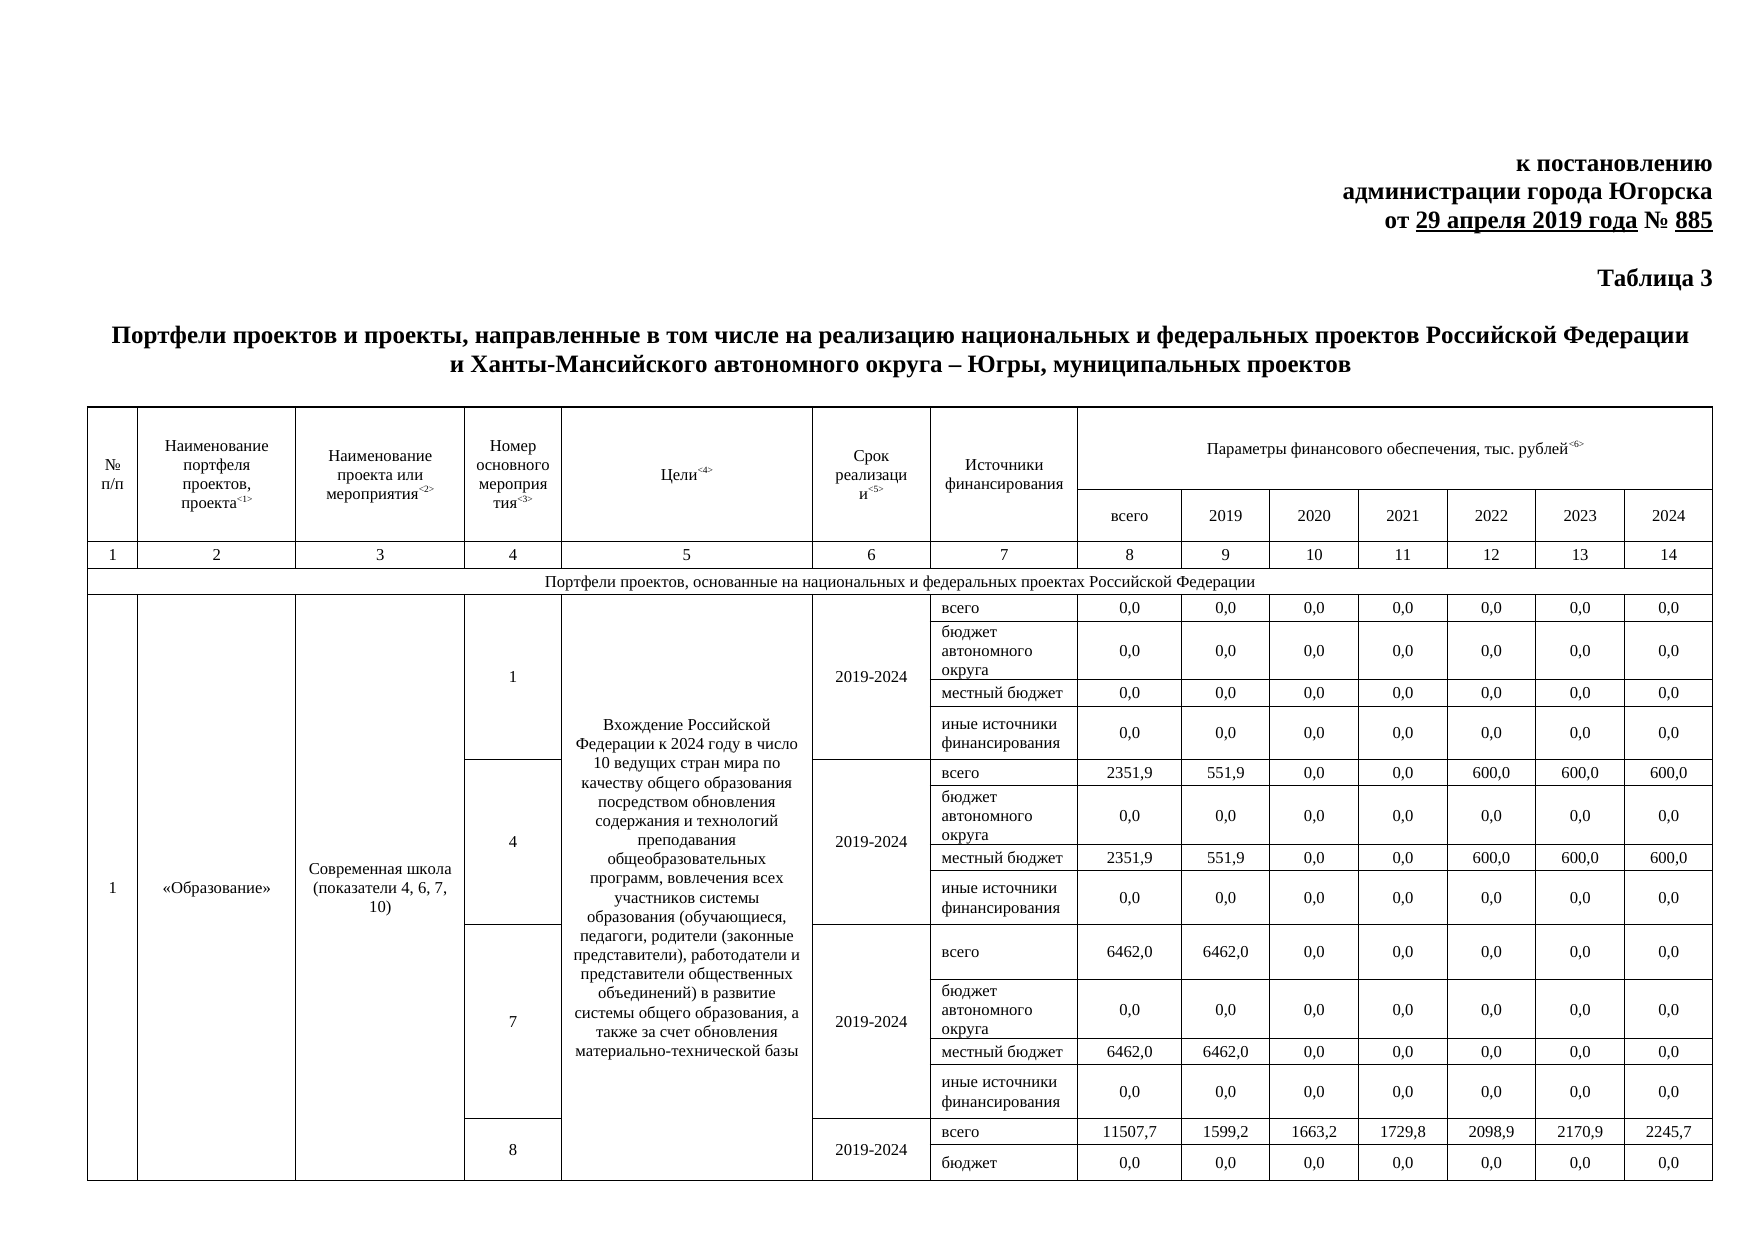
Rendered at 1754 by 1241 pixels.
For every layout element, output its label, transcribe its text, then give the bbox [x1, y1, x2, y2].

table_cell 0,0 [1270, 1039, 1358, 1064]
table_cell 0,0 [1448, 1065, 1535, 1117]
table_cell 0,0 [1270, 595, 1358, 621]
table_cell 2021 [1359, 490, 1447, 541]
table_cell 2023 [1536, 490, 1624, 541]
table_cell 14 [1625, 542, 1712, 567]
table_cell 2170,9 [1536, 1119, 1624, 1144]
table_cell 2351,9 [1078, 845, 1181, 870]
table_cell 0,0 [1270, 622, 1358, 679]
table_cell 0,0 [1270, 925, 1358, 979]
table_cell 0,0 [1078, 680, 1181, 706]
table_cell всего [931, 925, 1077, 979]
table_cell 0,0 [1625, 871, 1712, 923]
table_cell 0,0 [1182, 595, 1269, 621]
table_cell 1 [465, 595, 561, 759]
text Портфели проектов и проекты, направленные в том числе на реализацию национальных и федеральных проектов Российской Федерации [89, 320, 1713, 349]
table_cell 0,0 [1536, 622, 1624, 679]
table_cell 10 [1270, 542, 1358, 567]
table_cell Современная школа (показатели 4, 6, 7, 10) [296, 595, 464, 1180]
table_cell 0,0 [1270, 707, 1358, 759]
table_cell 0,0 [1448, 1145, 1535, 1180]
table_cell 0,0 [1625, 1039, 1712, 1064]
table_cell всего [931, 1119, 1077, 1144]
table_cell 0,0 [1359, 680, 1447, 706]
table_cell 1663,2 [1270, 1119, 1358, 1144]
table_cell 2245,7 [1625, 1119, 1712, 1144]
table_cell 0,0 [1448, 980, 1535, 1038]
table_cell Портфели проектов, основанные на национальных и федеральных проектах Российской Федерации [88, 569, 1712, 594]
table_cell 11 [1359, 542, 1447, 567]
table_cell 0,0 [1270, 1145, 1358, 1180]
table_cell 4 [465, 760, 561, 923]
table_cell 0,0 [1270, 680, 1358, 706]
table_cell 551,9 [1182, 760, 1269, 785]
table_cell 0,0 [1448, 680, 1535, 706]
table_cell 12 [1448, 542, 1535, 567]
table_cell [931, 1145, 1077, 1180]
table_cell всего [931, 760, 1077, 785]
table_cell 600,0 [1448, 845, 1535, 870]
text и Ханты-Мансийского автономного округа – Югры, муниципальных проектов [89, 349, 1713, 378]
table_cell 0,0 [1078, 871, 1181, 923]
table_cell Вхождение Российской Федерации к 2024 году в число 10 ведущих стран мира по качеству общего образования посредством обновления содержания и технологий преподавания общеобразовательных программ, вовлечения всех участников системы образования (обучающиеся, педагоги, родители (законные представители), работодатели и представители общественных объединений) в развитие системы общего образования, а также за счет обновления материально-технической базы [562, 595, 812, 1180]
table_cell 0,0 [1359, 980, 1447, 1038]
table_cell местный бюджет [931, 845, 1077, 870]
table_cell 0,0 [1182, 622, 1269, 679]
text Таблица 3 [89, 263, 1713, 291]
table_cell 2019-2024 [813, 760, 930, 923]
table_cell 0,0 [1182, 786, 1269, 844]
table_cell 0,0 [1625, 1065, 1712, 1117]
table_cell 0,0 [1182, 680, 1269, 706]
table_cell 0,0 [1359, 707, 1447, 759]
table_cell 7 [465, 925, 561, 1117]
table_cell бюджет автономного округа [931, 622, 1077, 679]
table_cell 0,0 [1536, 980, 1624, 1038]
table_cell 2019 [1182, 490, 1269, 541]
table_cell 1 [88, 595, 137, 1180]
table_cell 0,0 [1270, 1065, 1358, 1117]
table_cell 6462,0 [1182, 1039, 1269, 1064]
table_cell 2098,9 [1448, 1119, 1535, 1144]
table_cell 2019-2024 [813, 595, 930, 759]
table_cell 0,0 [1270, 871, 1358, 923]
table_header № п/п [88, 408, 137, 541]
table_cell 0,0 [1625, 925, 1712, 979]
table_cell 4 [465, 542, 561, 567]
table_cell всего [1078, 490, 1181, 541]
table_header Параметры финансового обеспечения, тыс. рублей<6> [1078, 408, 1712, 489]
table_cell 0,0 [1536, 1145, 1624, 1180]
table_header Источники финансирования [931, 408, 1077, 541]
table_cell 6462,0 [1078, 925, 1181, 979]
table_cell 6 [813, 542, 930, 567]
table_cell иные источники финансирования [931, 871, 1077, 923]
table_cell 600,0 [1625, 760, 1712, 785]
table_cell 0,0 [1182, 980, 1269, 1038]
table_cell 0,0 [1078, 707, 1181, 759]
table_cell 13 [1536, 542, 1624, 567]
table_cell 0,0 [1359, 1039, 1447, 1064]
table_cell 0,0 [1625, 680, 1712, 706]
table_cell 2024 [1625, 490, 1712, 541]
table_cell 0,0 [1182, 871, 1269, 923]
table_cell 0,0 [1448, 707, 1535, 759]
table_cell 8 [1078, 542, 1181, 567]
table_cell 0,0 [1359, 595, 1447, 621]
table_cell 2020 [1270, 490, 1358, 541]
table_cell 0,0 [1270, 845, 1358, 870]
table_header Наименование проекта или мероприятия<2> [296, 408, 464, 541]
table_cell 0,0 [1359, 786, 1447, 844]
table_cell «Образование» [138, 595, 295, 1180]
table_cell 0,0 [1448, 622, 1535, 679]
table_cell 0,0 [1359, 760, 1447, 785]
table_cell 0,0 [1078, 1065, 1181, 1117]
table_cell 0,0 [1182, 1145, 1269, 1180]
table_cell 0,0 [1448, 925, 1535, 979]
table_header Срок реализации<5> [813, 408, 930, 541]
table_cell 0,0 [1078, 1145, 1181, 1180]
table_cell 0,0 [1182, 1065, 1269, 1117]
table_cell 0,0 [1359, 925, 1447, 979]
table_cell 0,0 [1359, 871, 1447, 923]
table_cell 0,0 [1536, 871, 1624, 923]
table_cell 1 [88, 542, 137, 567]
table_cell 0,0 [1536, 680, 1624, 706]
table_cell 0,0 [1625, 595, 1712, 621]
text от 29 апреля 2019 года № 885 [89, 205, 1713, 234]
table_cell 1599,2 [1182, 1119, 1269, 1144]
table_cell 0,0 [1448, 595, 1535, 621]
table_header Номер основного мероприятия<3> [465, 408, 561, 541]
table_cell всего [931, 595, 1077, 621]
table_cell 2019-2024 [813, 925, 930, 1117]
table_cell 2019-2024 [813, 1119, 930, 1180]
table_cell 0,0 [1625, 1145, 1712, 1180]
table_cell 0,0 [1270, 786, 1358, 844]
table_cell 0,0 [1536, 707, 1624, 759]
table_cell 6462,0 [1182, 925, 1269, 979]
table_cell 600,0 [1536, 760, 1624, 785]
table_cell 600,0 [1448, 760, 1535, 785]
table_cell 9 [1182, 542, 1269, 567]
table_cell бюджет автономного округа [931, 786, 1077, 844]
table_cell 0,0 [1536, 786, 1624, 844]
table_cell иные источники финансирования [931, 1065, 1077, 1117]
table_cell 0,0 [1270, 980, 1358, 1038]
table_cell 0,0 [1448, 871, 1535, 923]
table_cell 8 [465, 1119, 561, 1180]
table_cell 2 [138, 542, 295, 567]
table_cell 7 [931, 542, 1077, 567]
table_cell 6462,0 [1078, 1039, 1181, 1064]
table_cell 11507,7 [1078, 1119, 1181, 1144]
table_cell 0,0 [1078, 786, 1181, 844]
table_cell 0,0 [1536, 1039, 1624, 1064]
table_cell 0,0 [1078, 622, 1181, 679]
table_cell 2351,9 [1078, 760, 1181, 785]
table_cell 2022 [1448, 490, 1535, 541]
table_cell бюджет автономного округа [931, 980, 1077, 1038]
table_cell 0,0 [1536, 925, 1624, 979]
table_cell 551,9 [1182, 845, 1269, 870]
table_cell 0,0 [1625, 786, 1712, 844]
table_cell иные источники финансирования [931, 707, 1077, 759]
table_cell 0,0 [1448, 1039, 1535, 1064]
table_cell 0,0 [1359, 1145, 1447, 1180]
table_cell 0,0 [1625, 622, 1712, 679]
table_header Наименование портфеля проектов, проекта<1> [138, 408, 295, 541]
table_cell 600,0 [1536, 845, 1624, 870]
table_cell 3 [296, 542, 464, 567]
table_cell 0,0 [1270, 760, 1358, 785]
table_cell 0,0 [1448, 786, 1535, 844]
table_cell местный бюджет [931, 1039, 1077, 1064]
table_cell 0,0 [1078, 595, 1181, 621]
table_cell 0,0 [1536, 1065, 1624, 1117]
table_header Цели<4> [562, 408, 812, 541]
table_cell 5 [562, 542, 812, 567]
table_cell 0,0 [1536, 595, 1624, 621]
text к постановлению [89, 148, 1713, 176]
table_cell 0,0 [1359, 845, 1447, 870]
table_cell местный бюджет [931, 680, 1077, 706]
text администрации города Югорска [89, 176, 1713, 205]
table_cell 0,0 [1359, 1065, 1447, 1117]
table_cell 1729,8 [1359, 1119, 1447, 1144]
table_cell 0,0 [1078, 980, 1181, 1038]
table_cell 600,0 [1625, 845, 1712, 870]
table_cell 0,0 [1359, 622, 1447, 679]
table_cell 0,0 [1625, 980, 1712, 1038]
table_cell 0,0 [1625, 707, 1712, 759]
table_cell 0,0 [1182, 707, 1269, 759]
